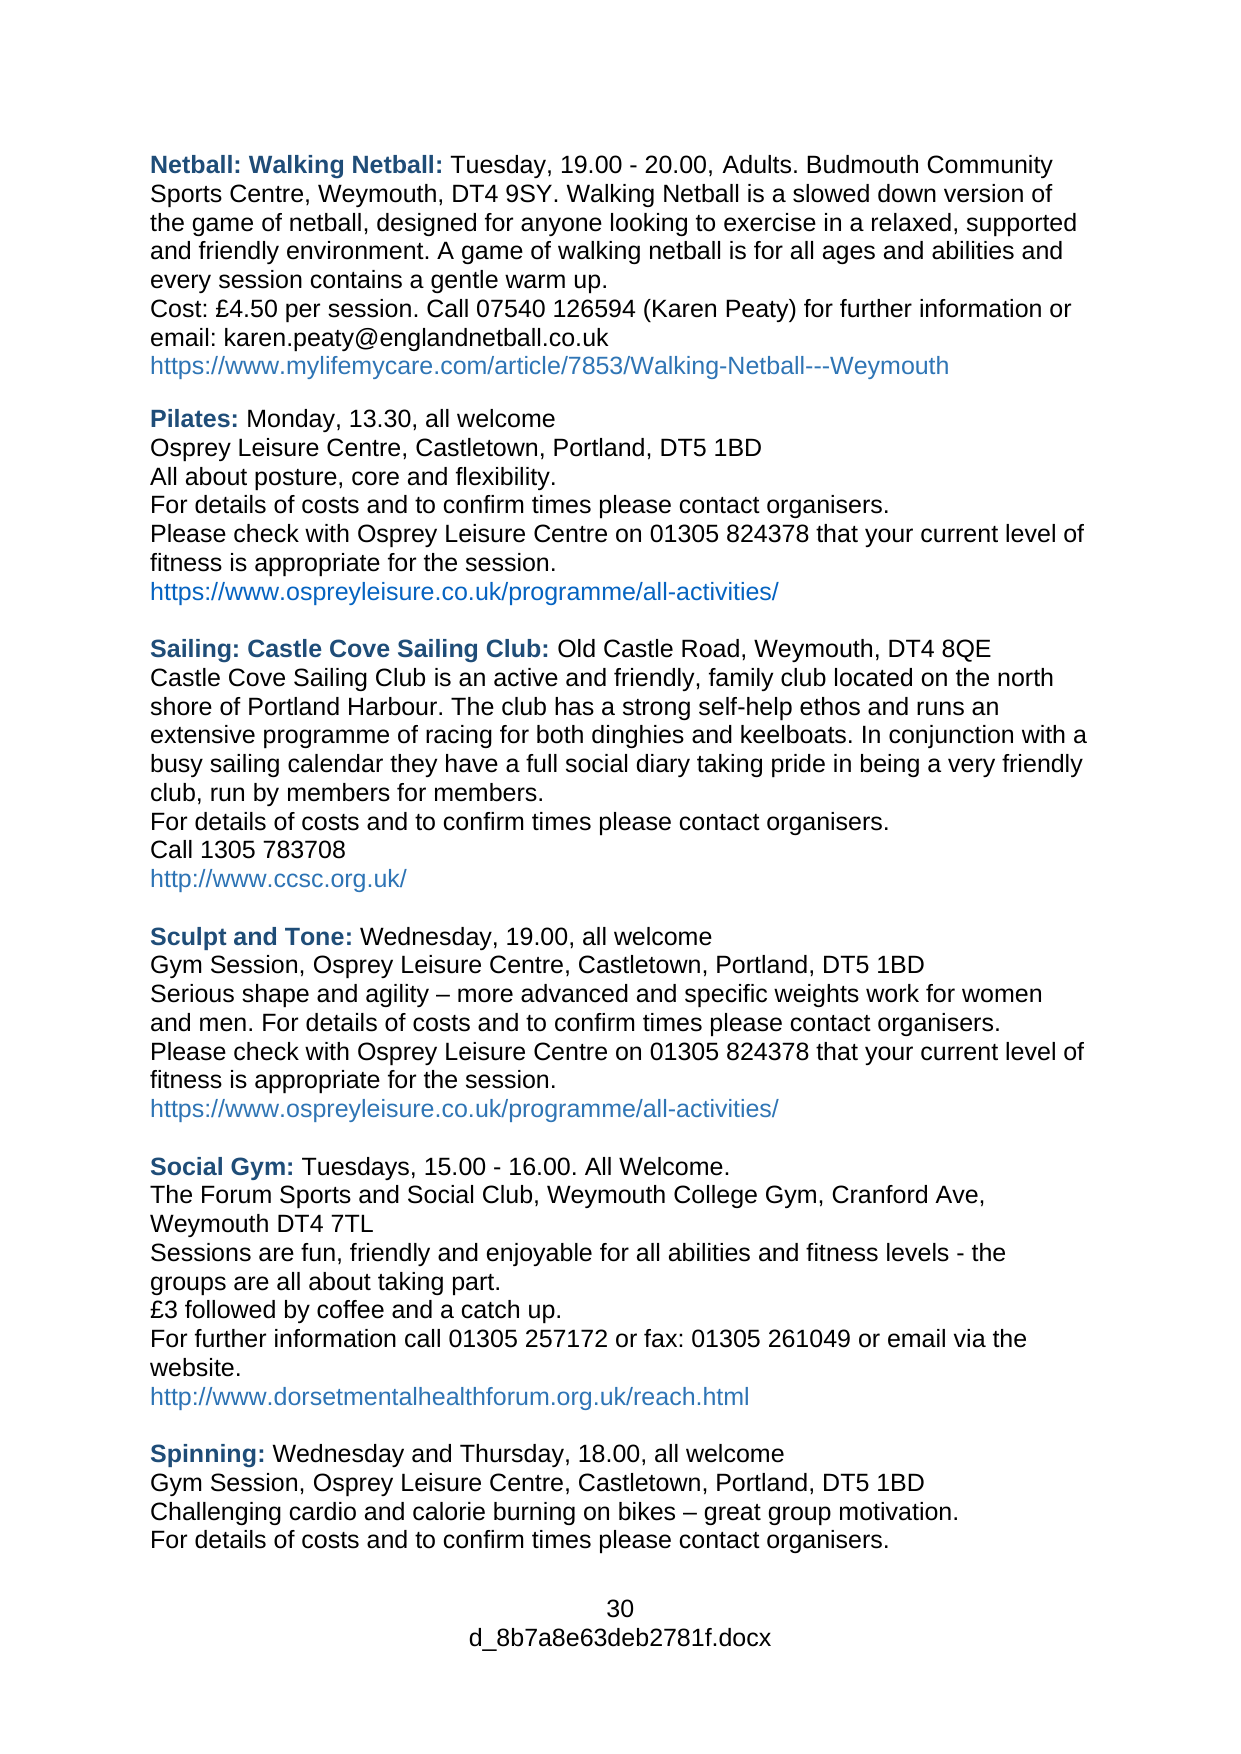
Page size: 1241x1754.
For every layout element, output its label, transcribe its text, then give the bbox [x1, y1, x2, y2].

text Pilates: Monday, 13.30, all welcome [150, 404, 1090, 433]
text Castle Cove Sailing Club is an active and friendly, family club located on the north shore of Portland Harbour. The club has a strong self-help ethos and runs an extensive programme of racing for both dinghies and keelboats. In conjunction with a busy sailing calendar they have a full social diary taking pride in being a very friendly club, run by members for members. [150, 663, 1090, 806]
text https://www.ospreyleisure.co.uk/programme/all-activities/ [150, 1094, 1090, 1123]
text Gym Session, Osprey Leisure Centre, Castletown, Portland, DT5 1BD [150, 950, 1090, 979]
text Netball: Walking Netball: Tuesday, 19.00 - 20.00, Adults. Budmouth Community Sports Centre, Weymouth, DT4 9SY. Walking Netball is a slowed down version of the game of netball, designed for anyone looking to exercise in a relaxed, supported and friendly environment. A game of walking netball is for all ages and abilities and every session contains a gentle warm up. [150, 150, 1090, 294]
text For details of costs and to confirm times please contact organisers. [150, 1525, 1090, 1554]
text Call 1305 783708 [150, 835, 1090, 864]
text All about posture, core and flexibility. [150, 461, 1090, 490]
text http://www.dorsetmentalhealthforum.org.uk/reach.html [150, 1381, 1090, 1410]
text Cost: £4.50 per session. Call 07540 126594 (Karen Peaty) for further information or email: karen.peaty@englandnetball.co.uk [150, 294, 1090, 351]
text The Forum Sports and Social Club, Weymouth College Gym, Cranford Ave, Weymouth DT4 7TL [150, 1180, 1090, 1238]
text For details of costs and to confirm times please contact organisers. [150, 806, 1090, 835]
text Gym Session, Osprey Leisure Centre, Castletown, Portland, DT5 1BD [150, 1468, 1090, 1496]
text Sessions are fun, friendly and enjoyable for all abilities and fitness levels - the groups are all about taking part. [150, 1238, 1090, 1295]
text Please check with Osprey Leisure Centre on 01305 824378 that your current level of fitness is appropriate for the session. [150, 1036, 1090, 1094]
text Sculpt and Tone: Wednesday, 19.00, all welcome [150, 921, 1090, 950]
text For further information call 01305 257172 or fax: 01305 261049 or email via the website. [150, 1324, 1090, 1381]
text Challenging cardio and calorie burning on bikes – great group motivation. [150, 1496, 1090, 1525]
text Osprey Leisure Centre, Castletown, Portland, DT5 1BD [150, 433, 1090, 461]
text For details of costs and to confirm times please contact organisers. [150, 490, 1090, 519]
text https://www.mylifemycare.com/article/7853/Walking-Netball---Weymouth [150, 351, 1090, 380]
text £3 followed by coffee and a catch up. [150, 1295, 1090, 1324]
text https://www.ospreyleisure.co.uk/programme/all-activities/ [150, 576, 1090, 605]
text Social Gym: Tuesdays, 15.00 - 16.00. All Welcome. [150, 1151, 1090, 1180]
text Sailing: Castle Cove Sailing Club: Old Castle Road, Weymouth, DT4 8QE [150, 634, 1090, 663]
text Please check with Osprey Leisure Centre on 01305 824378 that your current level of fitness is appropriate for the session. [150, 519, 1090, 576]
text http://www.ccsc.org.uk/ [150, 864, 1090, 893]
text Serious shape and agility – more advanced and specific weights work for women and men. For details of costs and to confirm times please contact organisers. [150, 979, 1090, 1036]
text Spinning: Wednesday and Thursday, 18.00, all welcome [150, 1439, 1090, 1468]
